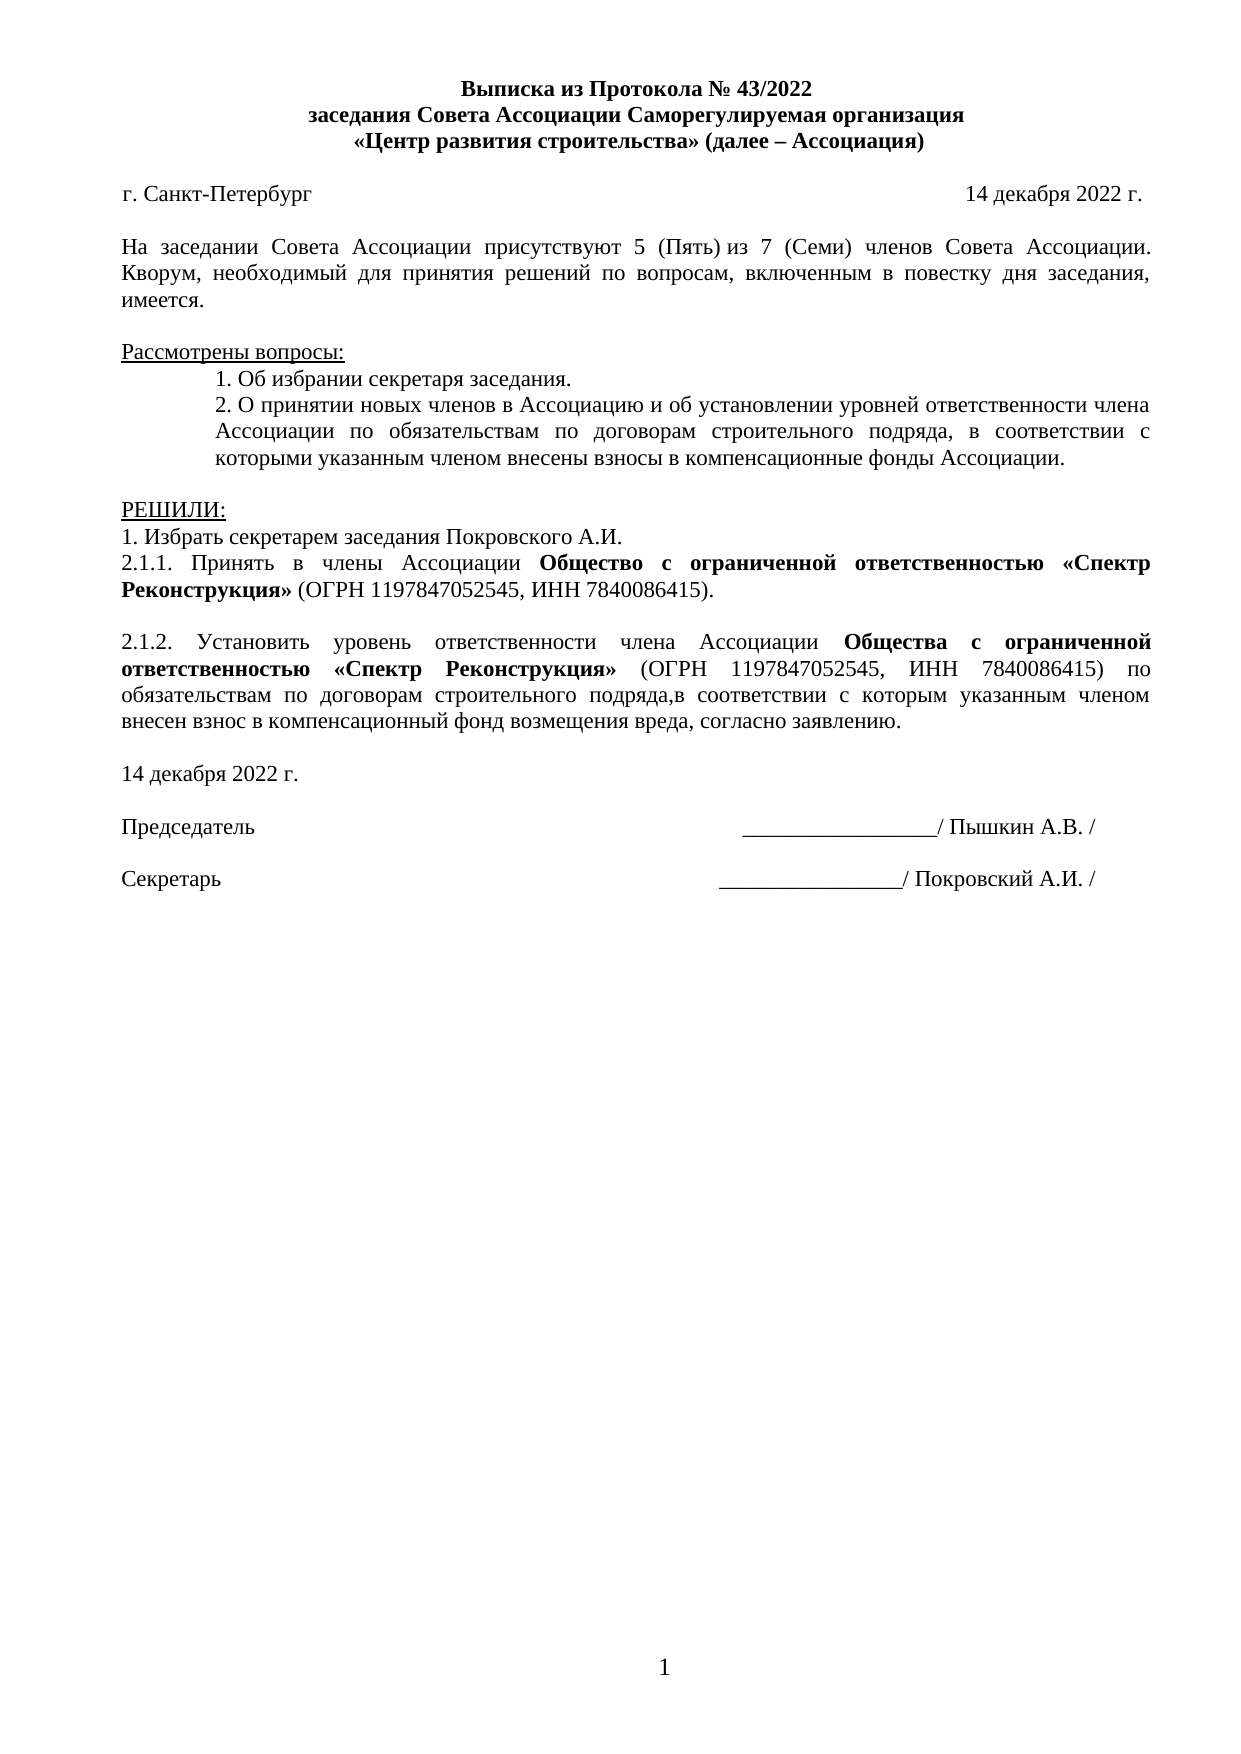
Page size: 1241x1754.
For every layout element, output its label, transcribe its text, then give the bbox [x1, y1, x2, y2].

text 2.1.1. Принять в члены Ассоциации Общество с ограниченной ответственностью «Спектр Реконструкция» (ОГРН 1197847052545, ИНН 7840086415). [121, 549, 1152, 602]
table_header _________________/ Пышкин А.В. / ________________/ Покровский А.И. / [309, 813, 1107, 892]
text 1. Избрать секретарем заседания Покровского А.И. [121, 523, 1152, 549]
text 14 декабря 2022 г. [121, 760, 1152, 786]
table_header г. Санкт-Петербург [111, 180, 632, 207]
text РЕШИЛИ: [121, 497, 1152, 523]
text 2.1.2. Установить уровень ответственности члена Ассоциации Общества с ограниченной ответственностью «Спектр Реконструкция» (ОГРН 1197847052545, ИНН 7840086415) по обязательствам по договорам строительного подряда, в соответствии с которым указанным членом внесен взнос в компенсационный фонд возмещения вреда, согласно заявлению. [121, 628, 1152, 734]
text Рассмотрены вопросы: [121, 338, 1152, 365]
text «Центр развития строительства» (далее – Ассоциация) [121, 128, 1152, 154]
text Выписка из Протокола № 43/2022 [121, 75, 1152, 101]
text заседания Совета Ассоциации Саморегулируемая организация [121, 101, 1152, 128]
text На заседании Совета Ассоциации присутствуют 5 (Пять) из 7 (Семи) членов Совета Ассоциации. Кворум, необходимый для принятия решений по вопросам, включенным в повестку дня заседания, имеется. [121, 233, 1152, 312]
text 2. О принятии новых членов в Ассоциацию и об установлении уровней ответственности члена Ассоциации по обязательствам по договорам строительного подряда, в соответствии с которыми указанным членом внесены взносы в компенсационные фонды Ассоциации. [215, 391, 1152, 470]
table_header 14 декабря 2022 г. [633, 180, 1154, 207]
table_header Председатель Секретарь [110, 813, 308, 892]
text 1. Об избрании секретаря заседания. [215, 365, 1152, 391]
